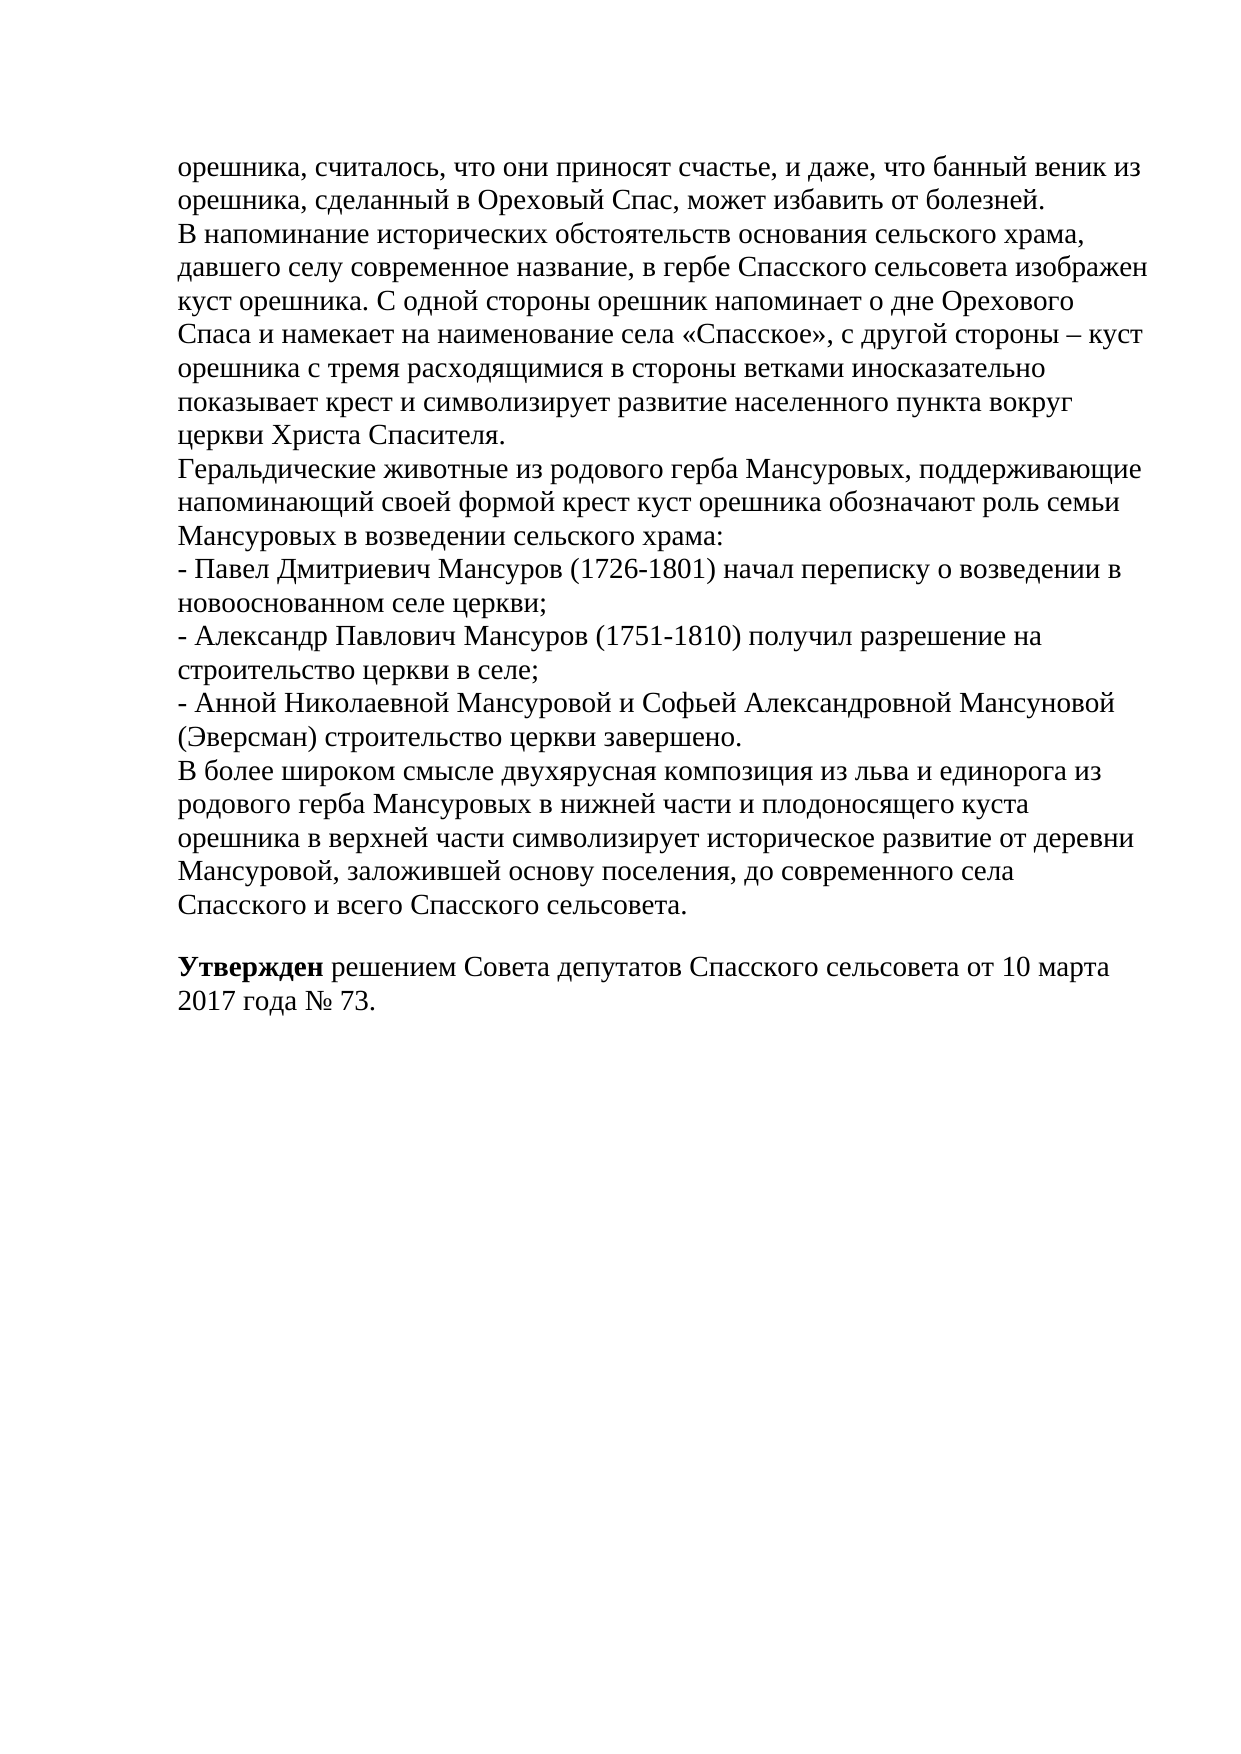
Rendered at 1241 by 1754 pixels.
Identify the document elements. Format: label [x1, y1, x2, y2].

table_header [176, 118, 1150, 1018]
